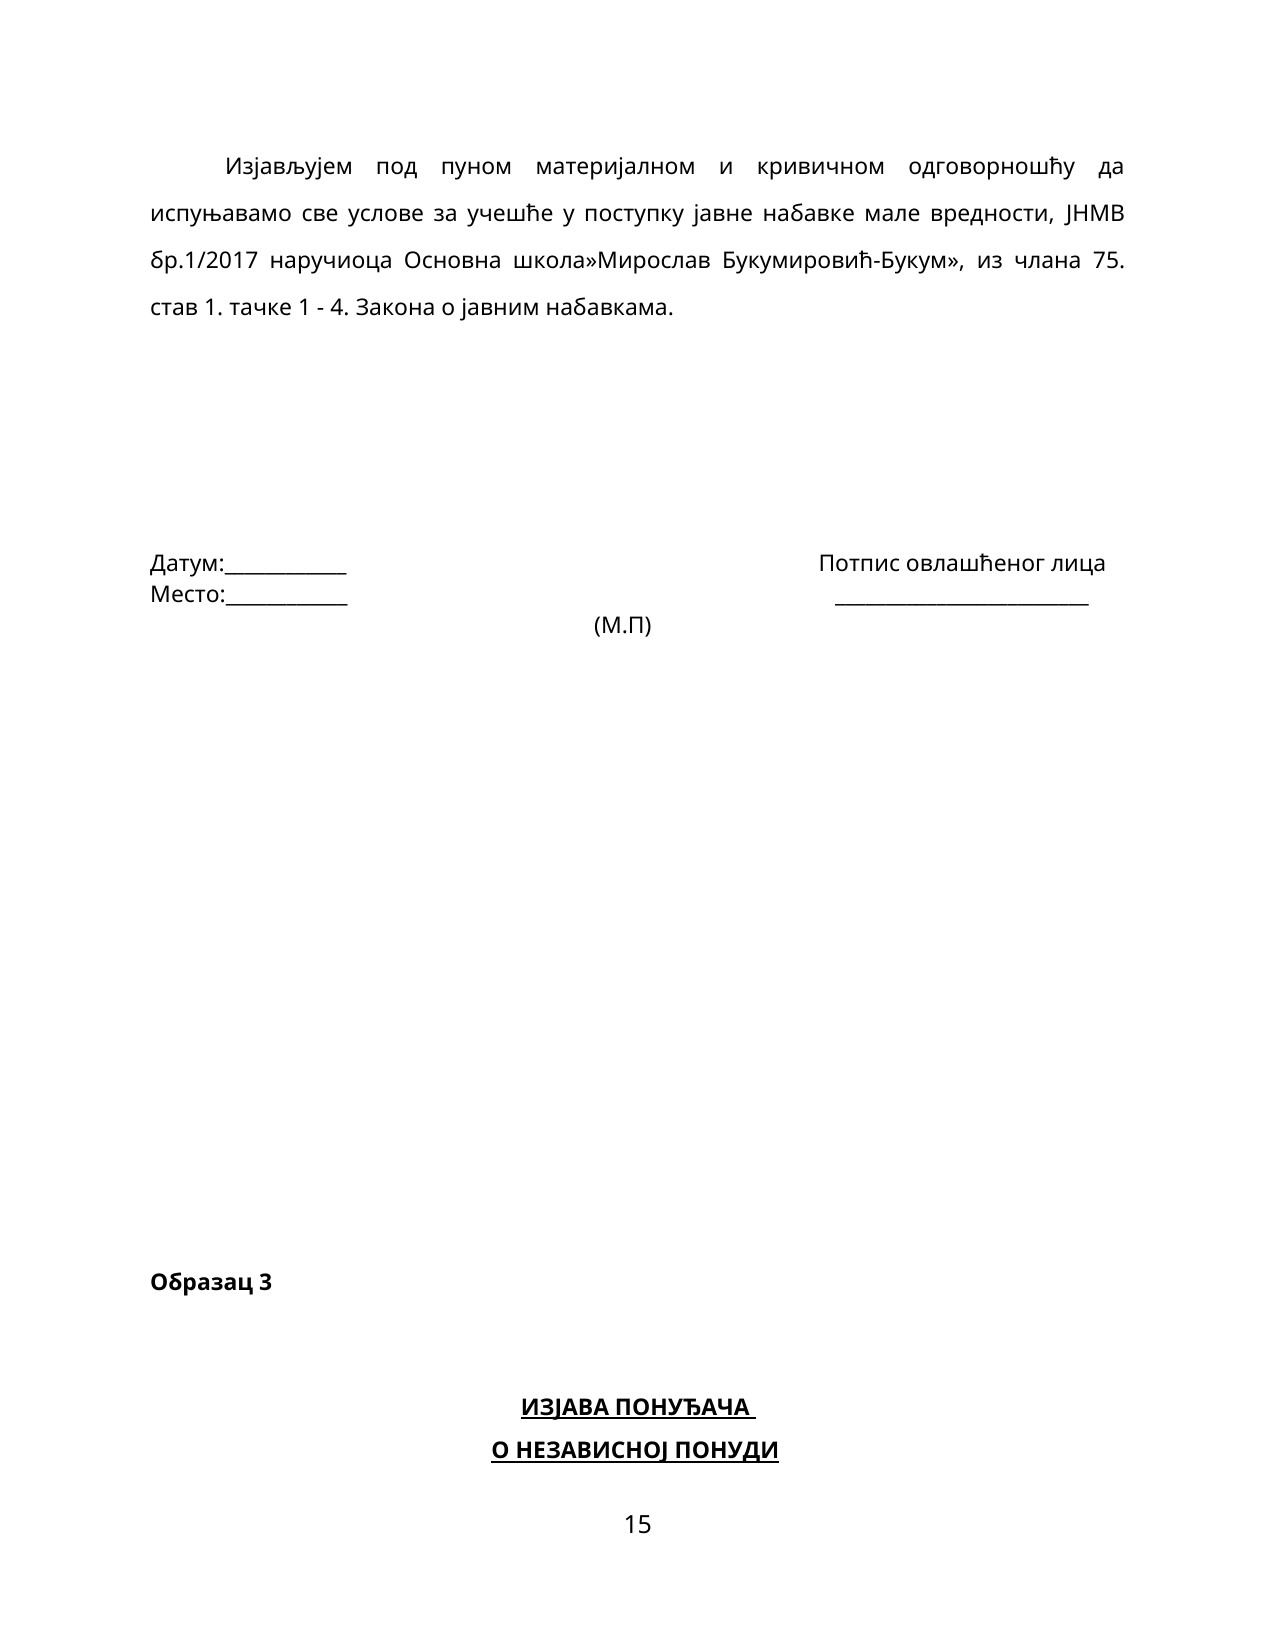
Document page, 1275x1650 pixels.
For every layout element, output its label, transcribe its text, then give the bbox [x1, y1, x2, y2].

text Место:____________ _________________________ [150, 578, 1125, 609]
text ИЗЈАВА ПОНУЂАЧА [150, 1391, 1120, 1422]
text О НЕЗАВИСНОЈ ПОНУДИ [150, 1434, 1120, 1466]
text Датум:____________ Потпис овлашћеног лица [150, 547, 1125, 578]
text Изјављујем под пуном материјалном и кривичном одговорношћу да испуњавамо све услове за учешће у поступку јавне набавке мале вредности, ЈНМВ бр.1/2017 наручиоца Основна школа»Мирослав Букумировић-Букум», из члана 75. став 1. тачке 1 - 4. Закона о јавним набавкама. [150, 150, 1125, 322]
text (М.П) [150, 609, 1125, 641]
subtitle Образац 3 [150, 1266, 1125, 1297]
